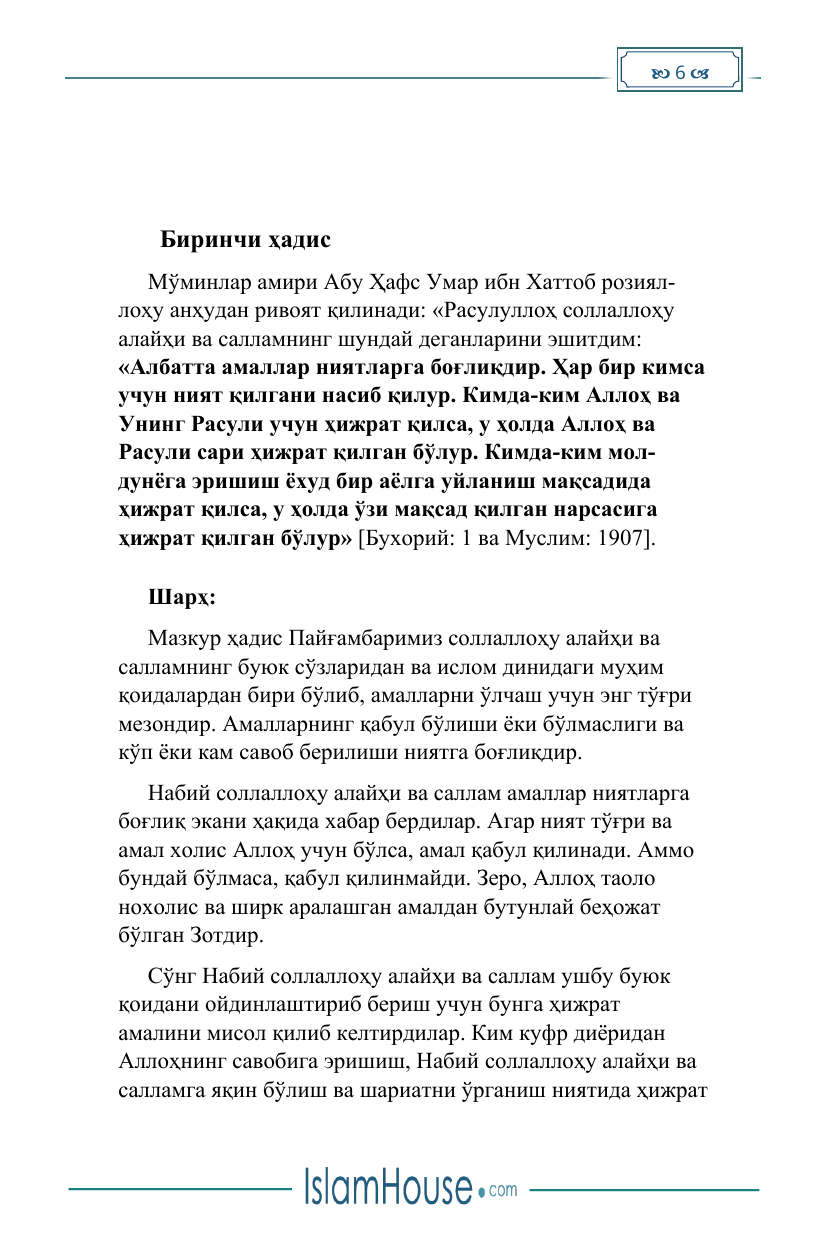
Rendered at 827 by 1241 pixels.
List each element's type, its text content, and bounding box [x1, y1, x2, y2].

text Мазкур ҳадис Пайғамбаримиз соллаллоҳу алайҳи ва салламнинг буюк сўзларидан ва ислом динидаги муҳим қоидалардан бири бўлиб, амалларни ўлчаш учун энг тўғри мезондир. Амалларнинг қабул бўлиши ёки бўлмаслиги ва кўп ёки кам савоб берилиши ниятга боғлиқдир. [118, 624, 709, 764]
text Биринчи ҳадис [118, 224, 709, 253]
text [118, 962, 709, 1102]
text Шарҳ: [148, 583, 709, 610]
picture [298, 1160, 760, 1214]
text Набий соллаллоҳу алайҳи ва саллам амаллар ниятларга боғлиқ экани ҳақида хабар бердилар. Агар ният тўғри ва амал холис Аллоҳ учун бўлса, амал қабул қилинади. Аммо бундай бўлмаса, қабул қилинмайди. Зеро, Аллоҳ таоло нохолис ва ширк аралашган амалдан бутунлай беҳожат бўлган Зотдир. [118, 779, 709, 947]
text Мўминлар амири Абу Ҳафс Умар ибн Хаттоб розиял-лоҳу анҳудан ривоят қилинади: «Расулуллоҳ соллаллоҳу алайҳи ва салламнинг шундай деганларини эшитдим: «Албатта амаллар ниятларга боғлиқдир. Ҳар бир кимса учун ният қилгани насиб қилур. Кимда-ким Аллоҳ ва Унинг Расули учун ҳижрат қилса, у ҳолда Аллоҳ ва Расули сари ҳижрат қилган бўлур. Кимда-ким мол-дунёга эришиш ёхуд бир аёлга уйланиш мақсадида ҳижрат қилса, у ҳолда ўзи мақсад қилган нарсасига ҳижрат қилган бўлур» [Бухорий: 1 ва Муслим: 1907]. [118, 268, 709, 550]
picture [62, 1159, 292, 1213]
